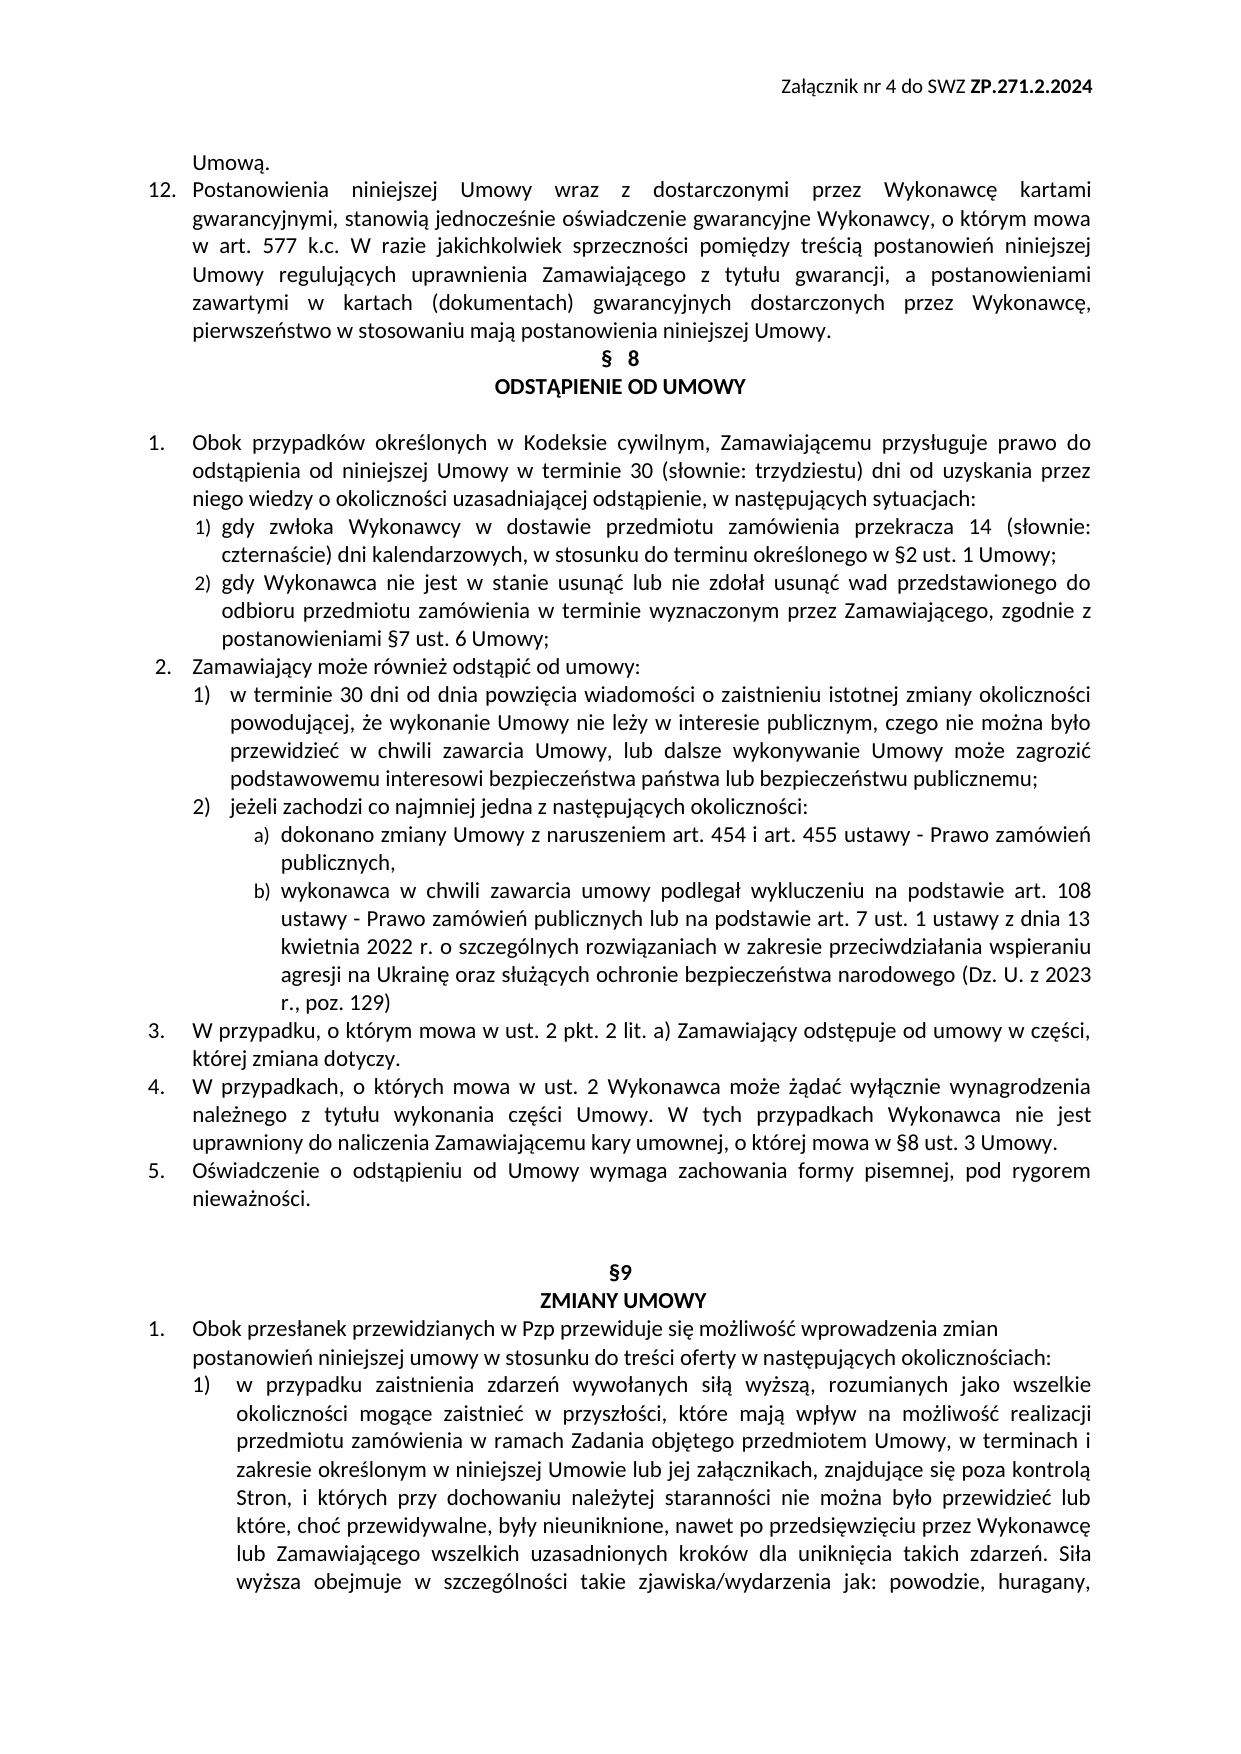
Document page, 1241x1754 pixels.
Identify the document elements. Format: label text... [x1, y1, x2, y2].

list w terminie 30 dni od dnia powzięcia wiadomości o zaistnieniu istotnej zmiany okoliczności powodującej, że wykonanie Umowy nie leży w interesie publicznym, czego nie można było przewidzieć w chwili zawarcia Umowy, lub dalsze wykonywanie Umowy może zagrozić podstawowemu interesowi bezpieczeństwa państwa lub bezpieczeństwu publicznemu; [192, 680, 1093, 792]
list dokonano zmiany Umowy z naruszeniem art. 454 i art. 455 ustawy - Prawo zamówień publicznych, [253, 820, 1093, 876]
list W przypadku, o którym mowa w ust. 2 pkt. 2 lit. a) Zamawiający odstępuje od umowy w części, której zmiana dotyczy. [148, 1016, 1093, 1072]
list gdy zwłoka Wykonawcy w dostawie przedmiotu zamówienia przekracza 14 (słownie: czternaście) dni kalendarzowych, w stosunku do terminu określonego w §2 ust. 1 Umowy; [194, 512, 1093, 568]
list Obok przypadków określonych w Kodeksie cywilnym, Zamawiającemu przysługuje prawo do odstąpienia od niniejszej Umowy w terminie 30 (słownie: trzydziestu) dni od uzyskania przez niego wiedzy o okoliczności uzasadniającej odstąpienie, w następujących sytuacjach: [148, 428, 1093, 512]
list wykonawca w chwili zawarcia umowy podlegał wykluczeniu na podstawie art. 108 ustawy - Prawo zamówień publicznych lub na podstawie art. 7 ust. 1 ustawy z dnia 13 kwietnia 2022 r. o szczególnych rozwiązaniach w zakresie przeciwdziałania wspieraniu agresji na Ukrainę oraz służących ochronie bezpieczeństwa narodowego (Dz. U. z 2023 r., poz. 129) [253, 876, 1093, 1016]
subtitle ODSTĄPIENIE OD UMOWY [148, 372, 1093, 400]
subtitle ZMIANY UMOWY [154, 1287, 1093, 1314]
list Zamawiający może również odstąpić od umowy: [154, 652, 1093, 680]
list Oświadczenie o odstąpieniu od Umowy wymaga zachowania formy pisemnej, pod rygorem nieważności. [148, 1156, 1093, 1212]
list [192, 1371, 1093, 1595]
list W przypadkach, o których mowa w ust. 2 Wykonawca może żądać wyłącznie wynagrodzenia należnego z tytułu wykonania części Umowy. W tych przypadkach Wykonawca nie jest uprawniony do naliczenia Zamawiającemu kary umownej, o której mowa w §8 ust. 3 Umowy. [148, 1072, 1093, 1156]
list gdy Wykonawca nie jest w stanie usunąć lub nie zdołał usunąć wad przedstawionego do odbioru przedmiotu zamówienia w terminie wyznaczonym przez Zamawiającego, zgodnie z postanowieniami §7 ust. 6 Umowy; [194, 568, 1093, 652]
text § 8 [148, 344, 1093, 372]
list Postanowienia niniejszej Umowy wraz z dostarczonymi przez Wykonawcę kartami gwarancyjnymi, stanowią jednocześnie oświadczenie gwarancyjne Wykonawcy, o którym mowa w art. 577 k.c. W razie jakichkolwiek sprzeczności pomiędzy treścią postanowień niniejszej Umowy regulujących uprawnienia Zamawiającego z tytułu gwarancji, a postanowieniami zawartymi w kartach (dokumentach) gwarancyjnych dostarczonych przez Wykonawcę, pierwszeństwo w stosowaniu mają postanowienia niniejszej Umowy. [148, 176, 1093, 344]
list jeżeli zachodzi co najmniej jedna z następujących okoliczności: [192, 792, 1093, 820]
list Obok przesłanek przewidzianych w Pzp przewiduje się możliwość wprowadzenia zmian postanowień niniejszej umowy w stosunku do treści oferty w następujących okolicznościach: [148, 1314, 1093, 1371]
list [148, 148, 1093, 176]
text §9 [148, 1258, 1093, 1287]
